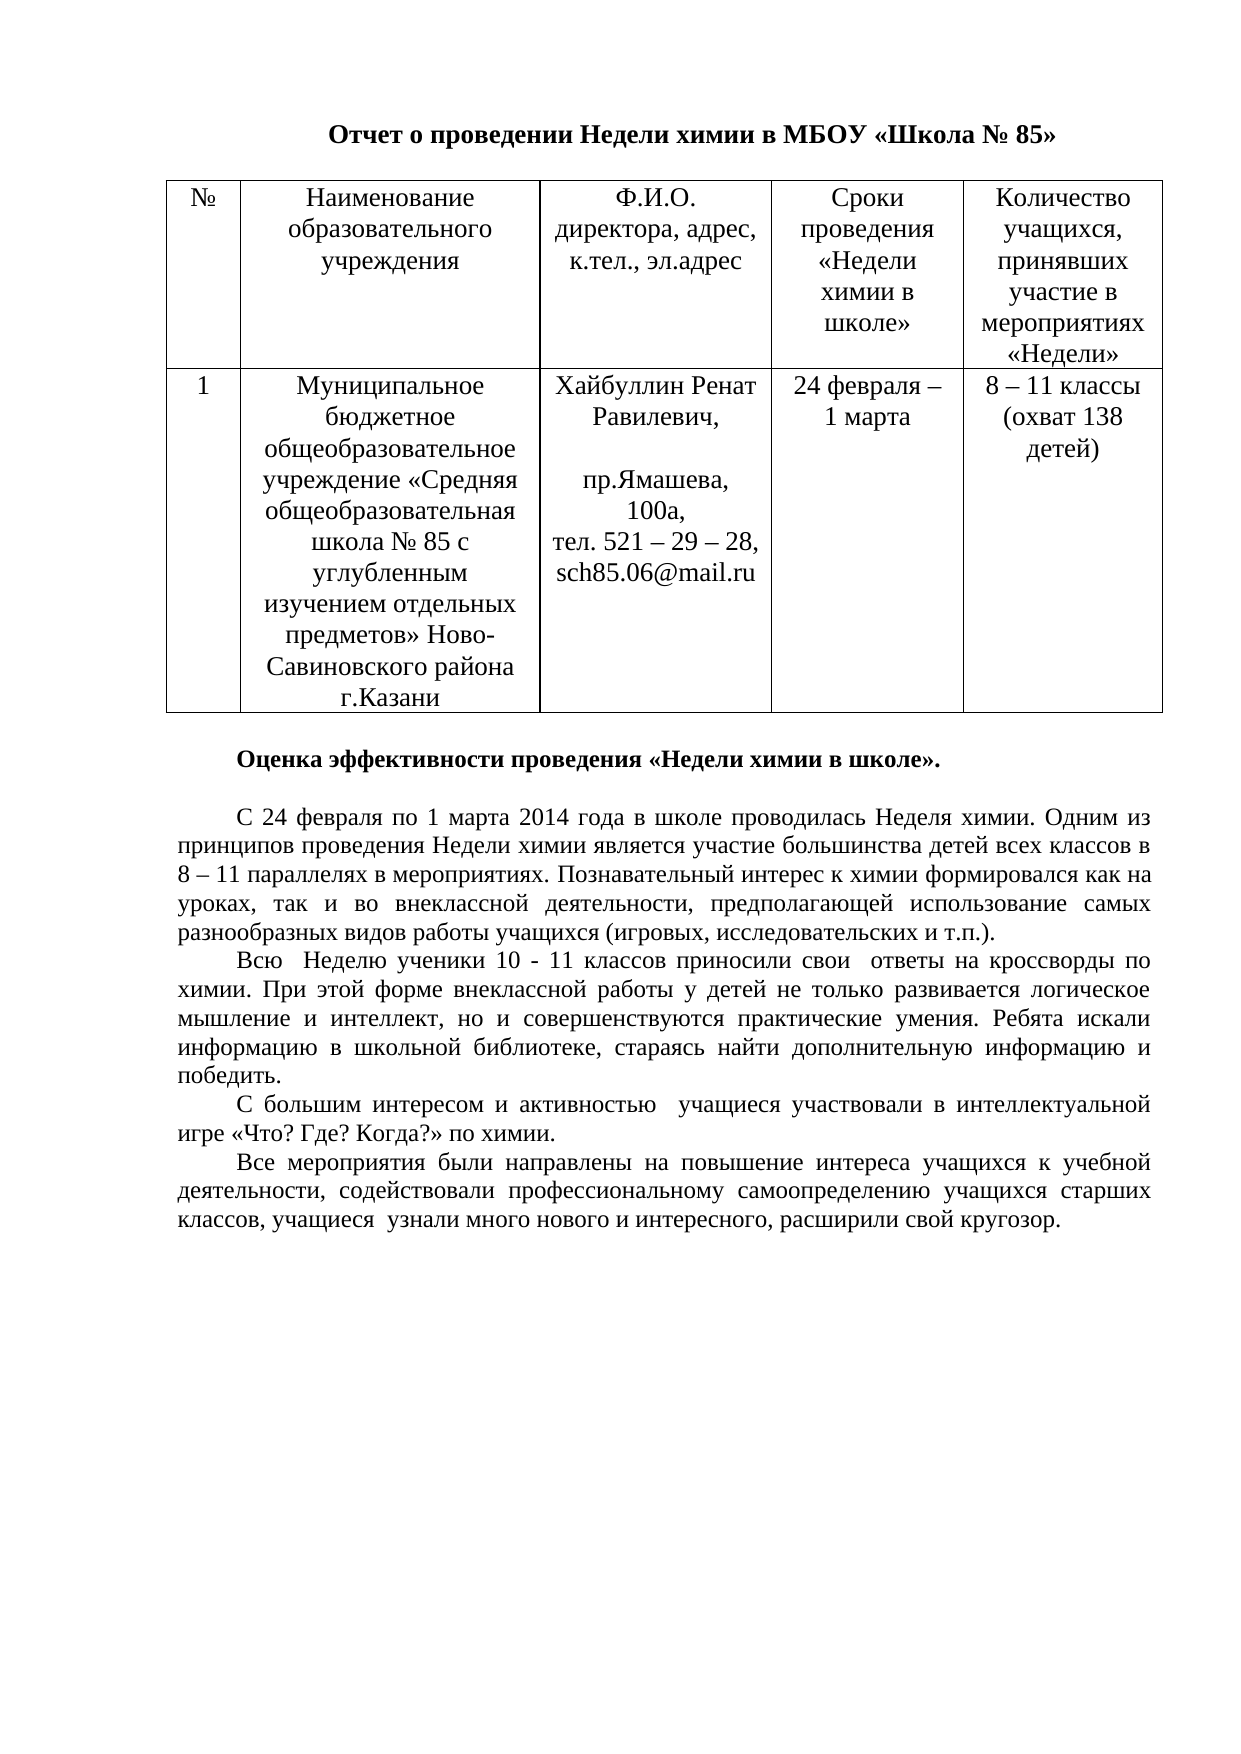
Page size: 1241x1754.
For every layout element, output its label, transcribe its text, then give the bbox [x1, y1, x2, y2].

table_header Количество учащихся, принявших участие в мероприятиях «Недели» [964, 181, 1162, 368]
table_cell 1 [167, 369, 240, 712]
table_header Сроки проведения «Недели химии в школе» [772, 181, 963, 368]
list С 24 февраля по 1 марта 2014 года в школе проводилась Неделя химии. Одним из принципов проведения Недели химии является участие большинства детей всех классов в 8 – 11 параллелях в мероприятиях. Познавательный интерес к химии формировался как на уроках, так и во внеклассной деятельности, предполагающей использование самых разнообразных видов работы учащихся (игровых, исследовательских и т.п.). [177, 802, 1152, 945]
table_header Наименование образовательного учреждения [241, 181, 539, 368]
table_cell 24 февраля – 1 марта [772, 369, 963, 712]
table_cell Муниципальное бюджетное общеобразовательное учреждение «Средняя общеобразовательная школа № 85 с углубленным изучением отдельных предметов» Ново-Савиновского района г.Казани [241, 369, 539, 712]
table_header Ф.И.О. директора, адрес, к.тел., эл.адрес [541, 181, 771, 368]
table_cell Хайбуллин Ренат Равилевич, пр.Ямашева, 100а, тел. 521 – 29 – 28, sch85.06@mail.ru [541, 369, 771, 712]
list Всю Неделю ученики 10 - 11 классов приносили свои ответы на кроссворды по химии. При этой форме внеклассной работы у детей не только развивается логическое мышление и интеллект, но и совершенствуются практические умения. Ребята искали информацию в школьной библиотеке, стараясь найти дополнительную информацию и победить. [177, 945, 1152, 1089]
list Все мероприятия были направлены на повышение интереса учащихся к учебной деятельности, содействовали профессиональному самоопределению учащихся старших классов, учащиеся узнали много нового и интересного, расширили свой кругозор. [177, 1147, 1152, 1233]
list Оценка эффективности проведения «Недели химии в школе». [177, 744, 1152, 773]
list С большим интересом и активностью учащиеся участвовали в интеллектуальной игре «Что? Где? Когда?» по химии. [177, 1089, 1152, 1147]
table_cell 8 – 11 классы (охват 138 детей) [964, 369, 1162, 712]
text Отчет о проведении Недели химии в МБОУ «Школа № 85» [177, 118, 1152, 149]
table_header № [167, 181, 240, 368]
